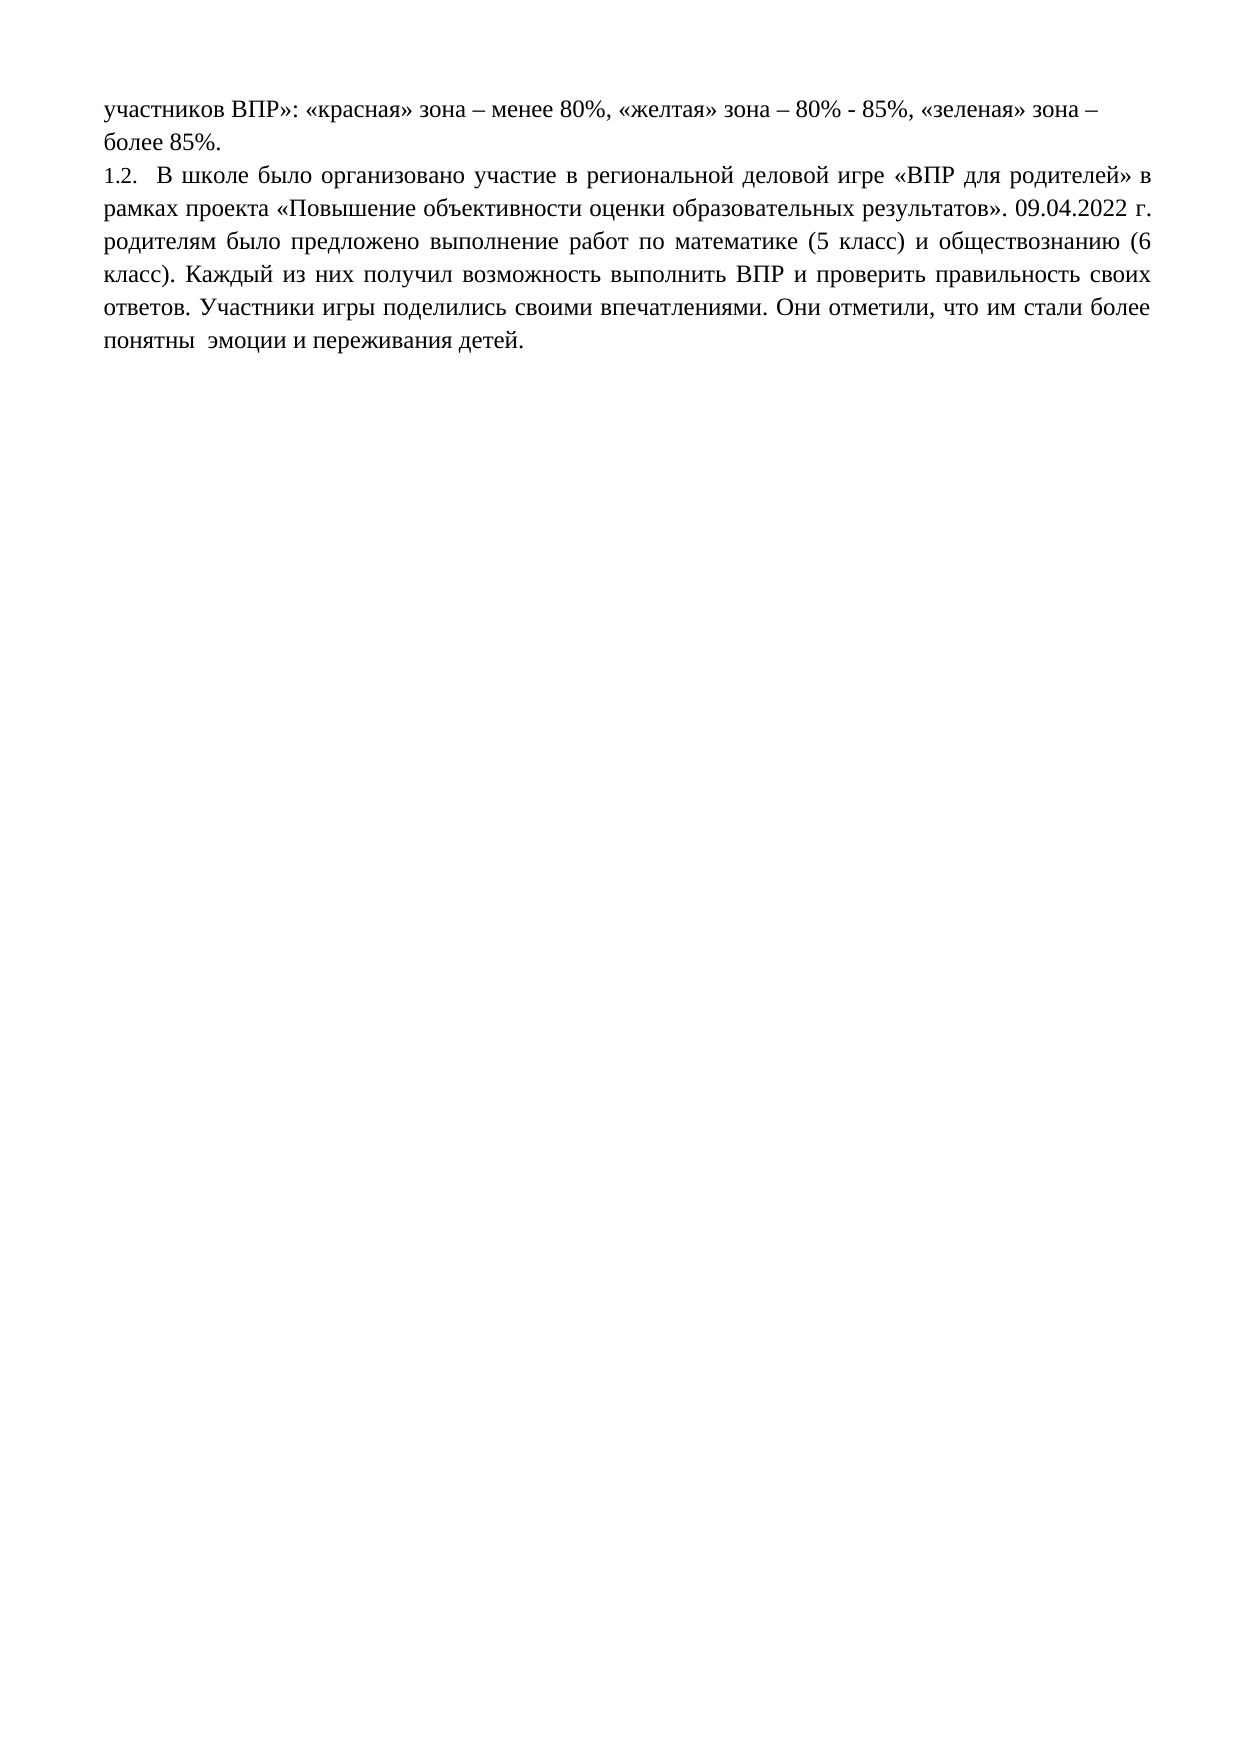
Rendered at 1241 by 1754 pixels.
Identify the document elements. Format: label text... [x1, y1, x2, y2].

list В школе было организовано участие в региональной деловой игре «ВПР для родителей» в рамках проекта «Повышение объективности оценки образовательных результатов». 09.04.2022 г. родителям было предложено выполнение работ по математике (5 класс) и обществознанию (6 класс). Каждый из них получил возможность выполнить ВПР и проверить правильность своих ответов. Участники игры поделились своими впечатлениями. Они отметили, что им стали более понятны эмоции и переживания детей. [103, 160, 1152, 354]
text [103, 94, 1152, 156]
